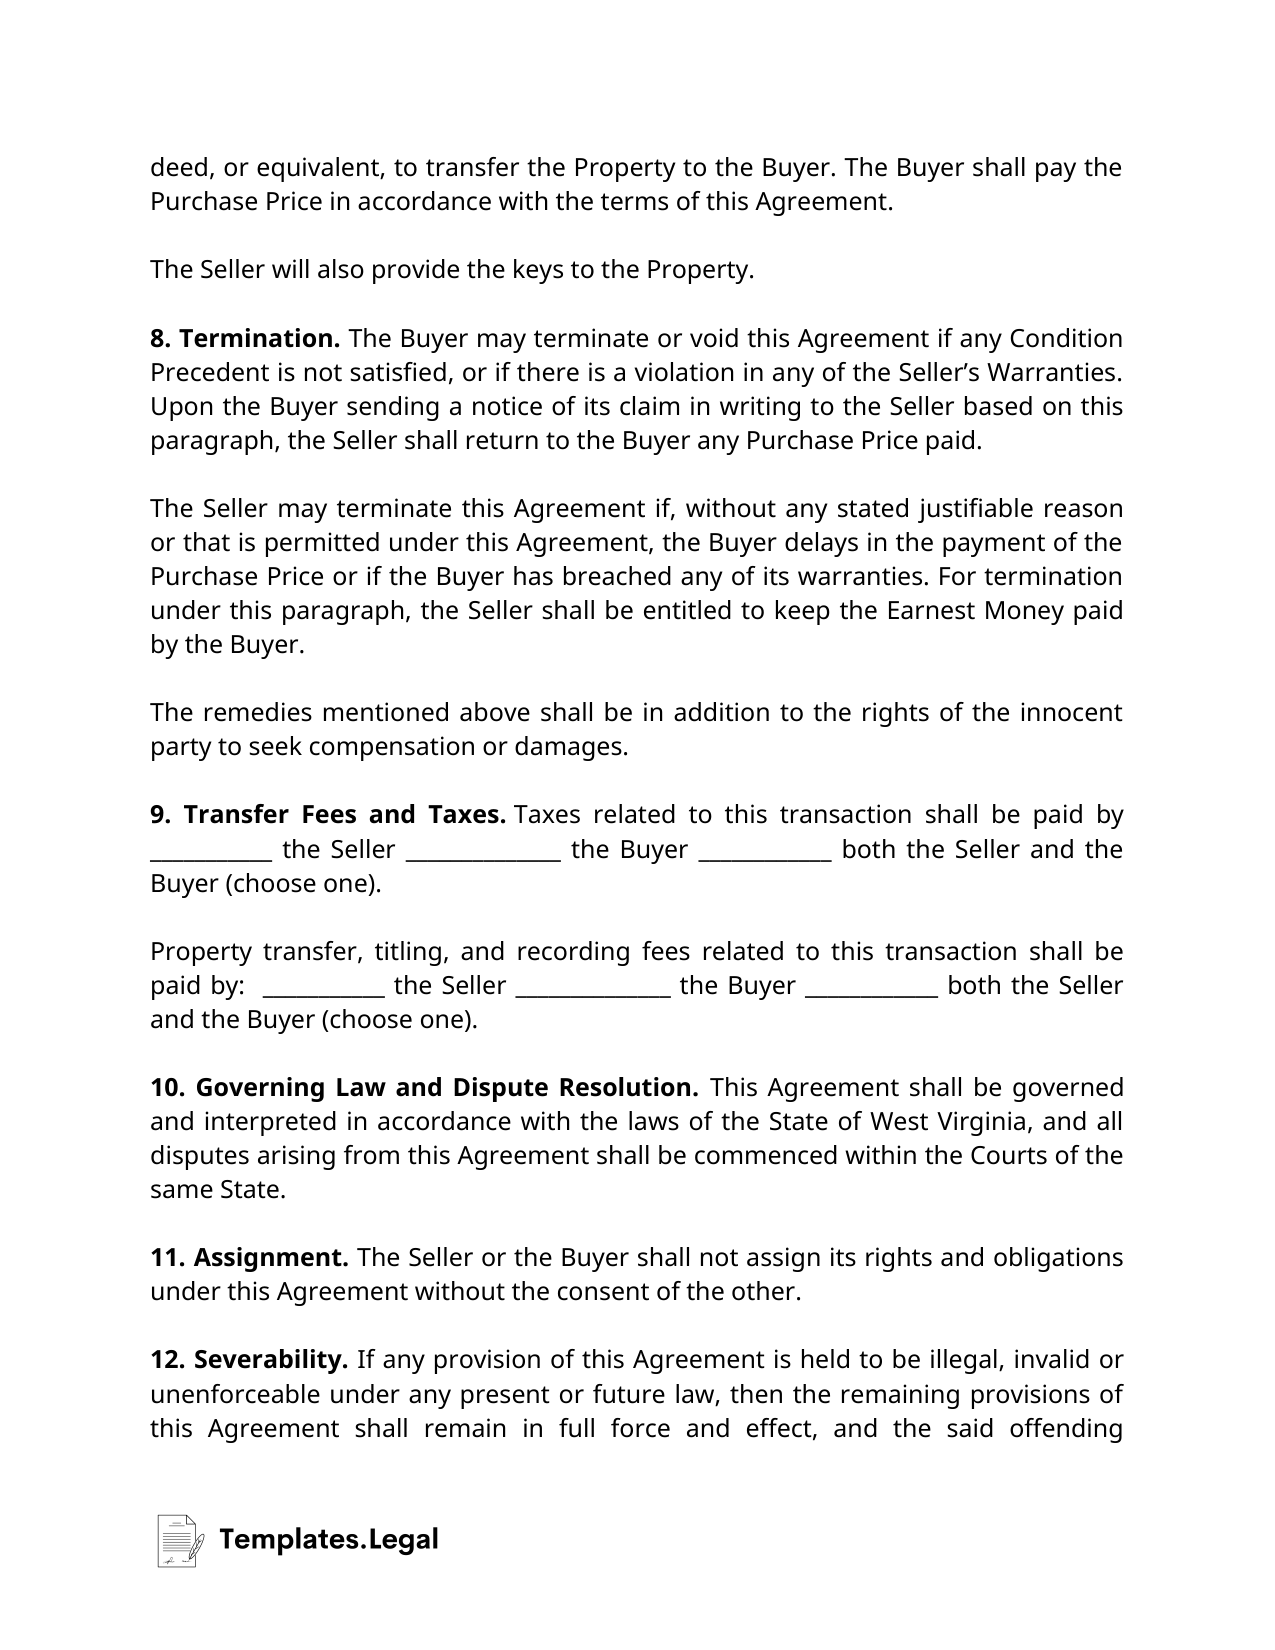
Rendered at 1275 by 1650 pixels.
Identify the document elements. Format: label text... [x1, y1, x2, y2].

text Property transfer, titling, and recording fees related to this transaction shall be paid by: ___________ the Seller ______________ the Buyer ____________ both the Seller and the Buyer (choose one). [150, 933, 1125, 1036]
text 9. Transfer Fees and Taxes. Taxes related to this transaction shall be paid by ___________ the Seller ______________ the Buyer ____________ both the Seller and the Buyer (choose one). [150, 797, 1125, 899]
text The Seller will also provide the keys to the Property. [150, 252, 1125, 286]
text 8. Termination. The Buyer may terminate or void this Agreement if any Condition Precedent is not satisfied, or if there is a violation in any of the Seller’s Warranties. Upon the Buyer sending a notice of its claim in writing to the Seller based on this paragraph, the Seller shall return to the Buyer any Purchase Price paid. [150, 320, 1125, 457]
picture [150, 1507, 445, 1575]
text The remedies mentioned above shall be in addition to the rights of the innocent party to seek compensation or damages. [150, 695, 1125, 763]
text The Seller may terminate this Agreement if, without any stated justifiable reason or that is permitted under this Agreement, the Buyer delays in the payment of the Purchase Price or if the Buyer has breached any of its warranties. For termination under this paragraph, the Seller shall be entitled to keep the Earnest Money paid by the Buyer. [150, 491, 1125, 661]
text 11. Assignment. The Seller or the Buyer shall not assign its rights and obligations under this Agreement without the consent of the other. [150, 1240, 1125, 1308]
text 10. Governing Law and Dispute Resolution. This Agreement shall be governed and interpreted in accordance with the laws of the State of West Virginia, and all disputes arising from this Agreement shall be commenced within the Courts of the same State. [150, 1070, 1125, 1206]
